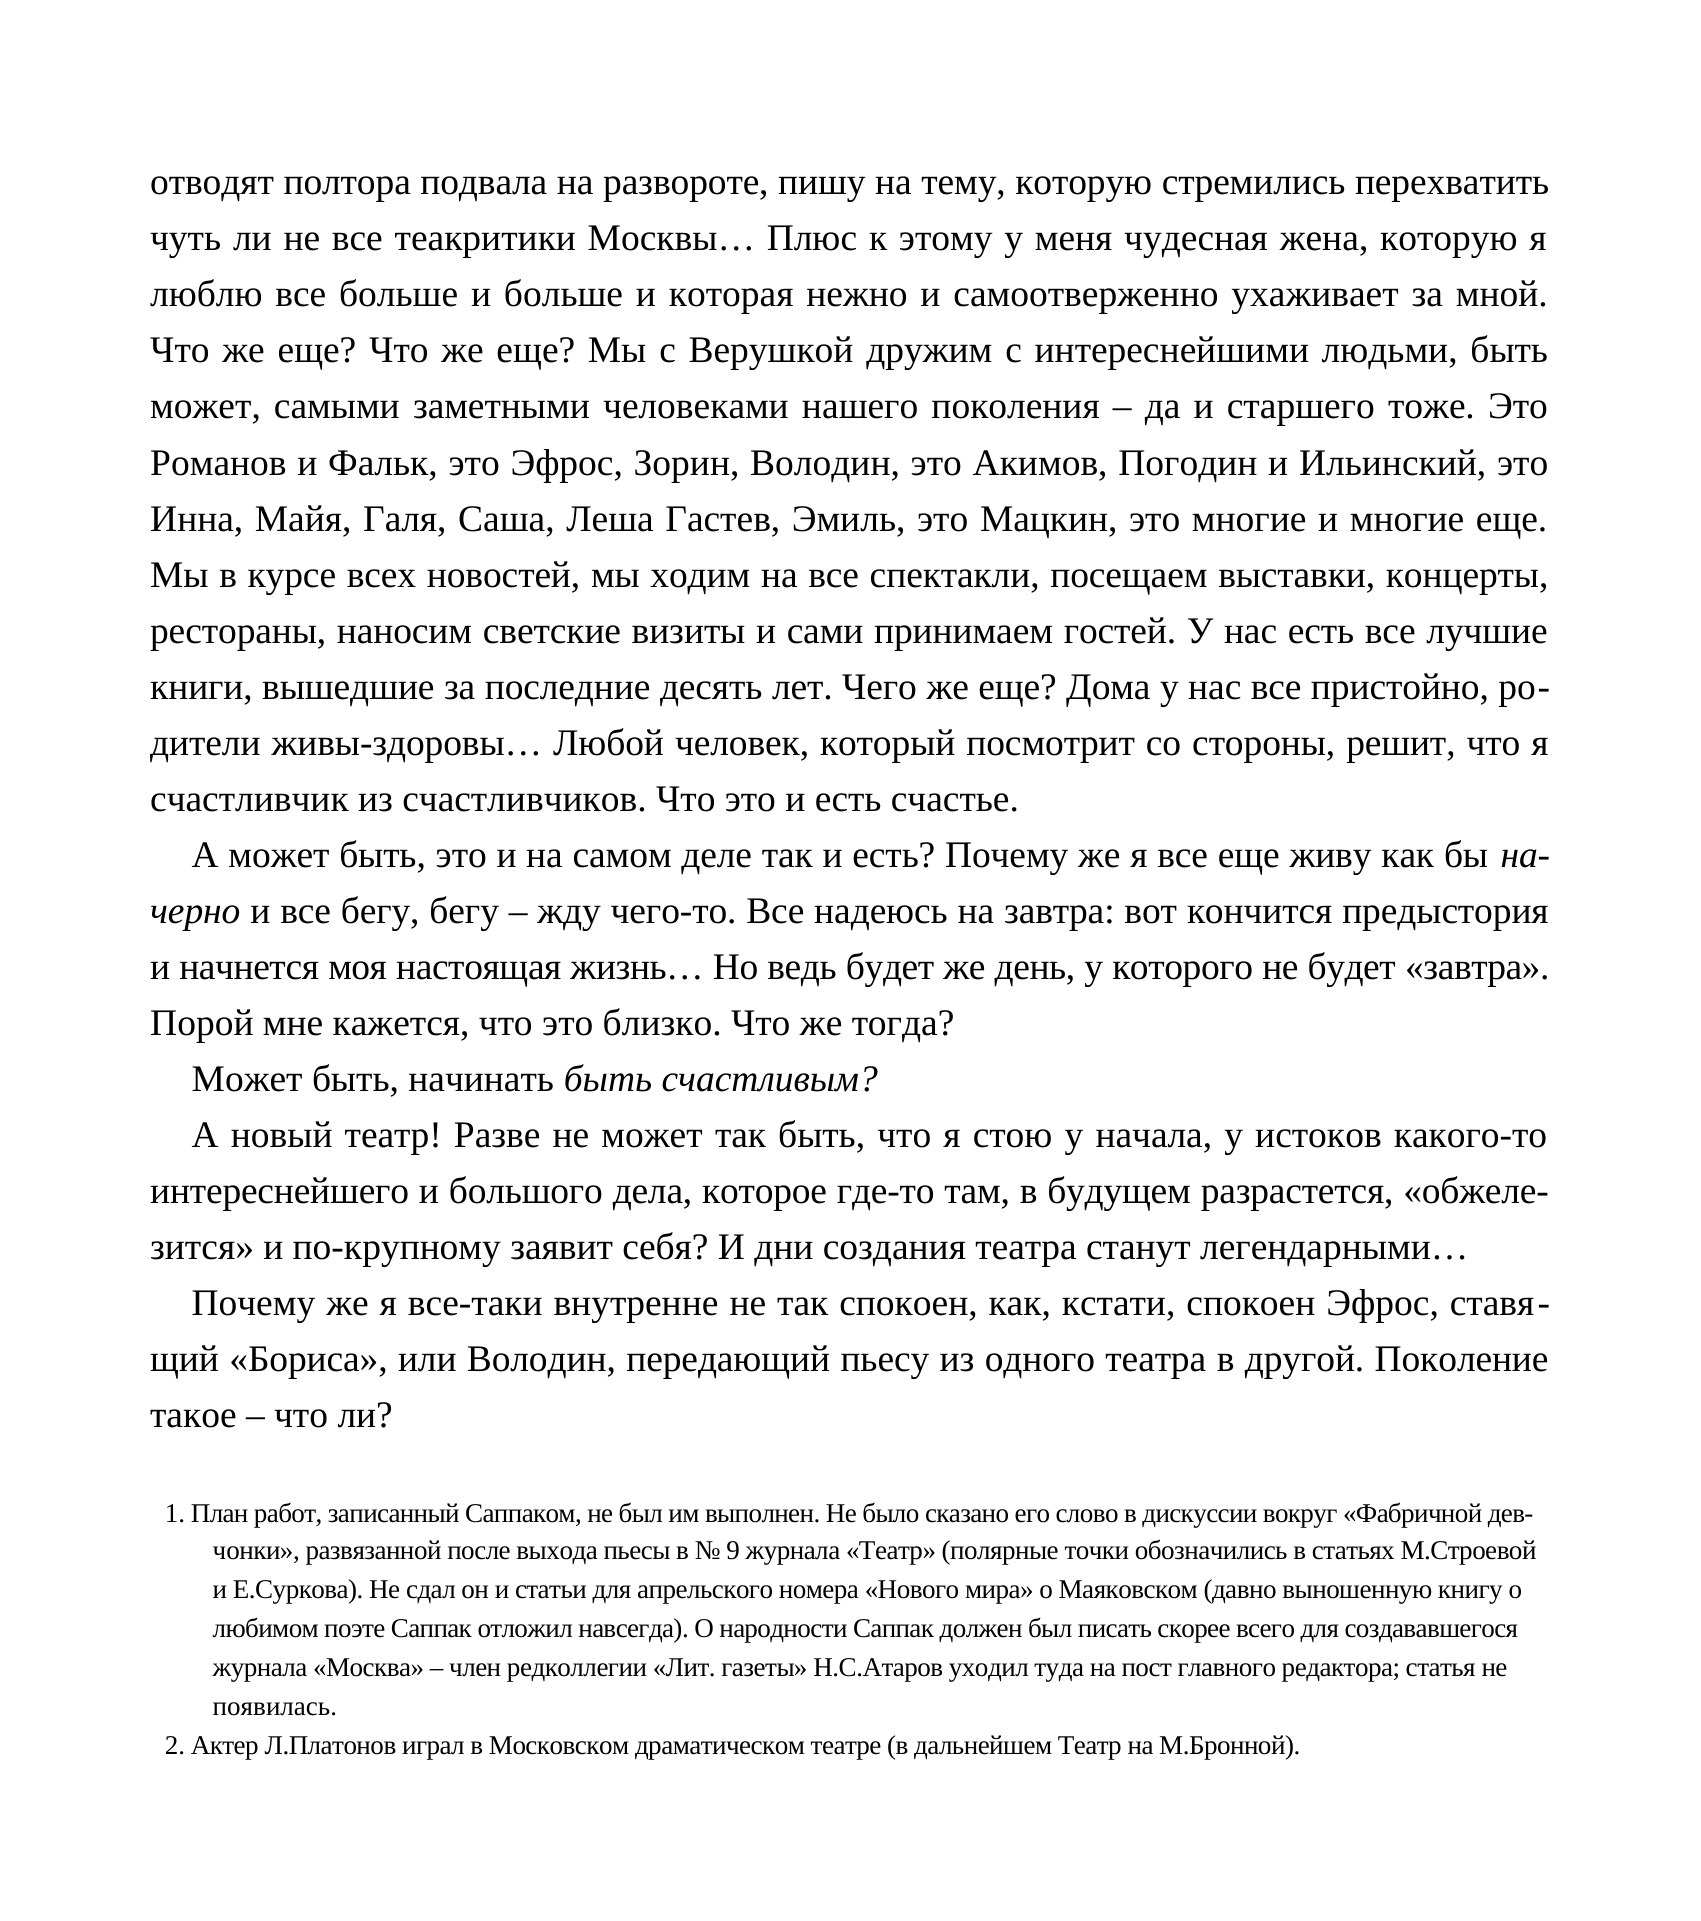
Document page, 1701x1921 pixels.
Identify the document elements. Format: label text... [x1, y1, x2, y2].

text А новый театр! Разве не может так быть, что я стою у начала, у истоков какого-то интереснейшего и большого дела, которое где-то там, в будущем разрастется, «обжеле-зится» и по-крупному заявит себя? И дни создания театра станут легендарными… [150, 1103, 1550, 1271]
text А может быть, это и на самом деле так и есть? Почему же я все еще живу как бы на-черно и все бегу, бегу – жду чего-то. Все надеюсь на завтра: вот кончится предыстория и начнется моя настоящая жизнь… Но ведь будет же день, у которого не будет «завтра». Порой мне кажется, что это близко. Что же тогда? [150, 822, 1550, 1047]
text 1. План работ, записанный Саппаком, не был им выполнен. Не было сказано его слово в дискуссии вокруг «Фабричной дев- [164, 1497, 1550, 1529]
text Может быть, начинать быть счастливым? [191, 1047, 1550, 1103]
text отводят полтора подвала на развороте, пишу на тему, которую стремились перехватить чуть ли не все теакритики Москвы… Плюс к этому у меня чудесная жена, которую я люблю все больше и больше и которая нежно и самоотверженно ухаживает за мной. Что же еще? Что же еще? Мы с Верушкой дружим с интереснейшими людьми, быть может, самыми заметными человеками нашего поколения – да и старшего тоже. Это Романов и Фальк, это Эфрос, Зорин, Володин, это Акимов, Погодин и Ильинский, это Инна, Майя, Галя, Саша, Леша Гастев, Эмиль, это Мацкин, это многие и многие еще. Мы в курсе всех новостей, мы ходим на все спектакли, посещаем выставки, концерты, рестораны, наносим светские визиты и сами принимаем гостей. У нас есть все лучшие книги, вышедшие за последние десять лет. Чего же еще? Дома у нас все пристойно, родители живы-здоровы… Любой человек, который посмотрит со стороны, решит, что я счастливчик из счастливчиков. Что это и есть счастье. [150, 150, 1550, 822]
text 2. Актер Л.Платонов играл в Московском драматическом театре (в дальнейшем Театр на М.Бронной). [164, 1723, 1550, 1762]
text чонки», развязанной после выхода пьесы в № 9 журнала «Театр» (полярные точки обозначились в статьях М.Строевой и Е.Суркова). Не сдал он и статьи для апрельского номера «Нового мира» о Маяковском (давно выношенную книгу о любимом поэте Саппак отложил навсегда). О народности Саппак должен был писать скорее всего для создававшегося журнала «Москва» – член редколлегии «Лит. газеты» Н.С.Атаров уходил туда на пост главного редактора; статья не появилась. [212, 1529, 1550, 1723]
text Почему же я все-таки внутренне не так спокоен, как, кстати, спокоен Эфрос, ставящий «Бориса», или Володин, передающий пьесу из одного театра в другой. Поколение такое – что ли? [150, 1271, 1550, 1439]
